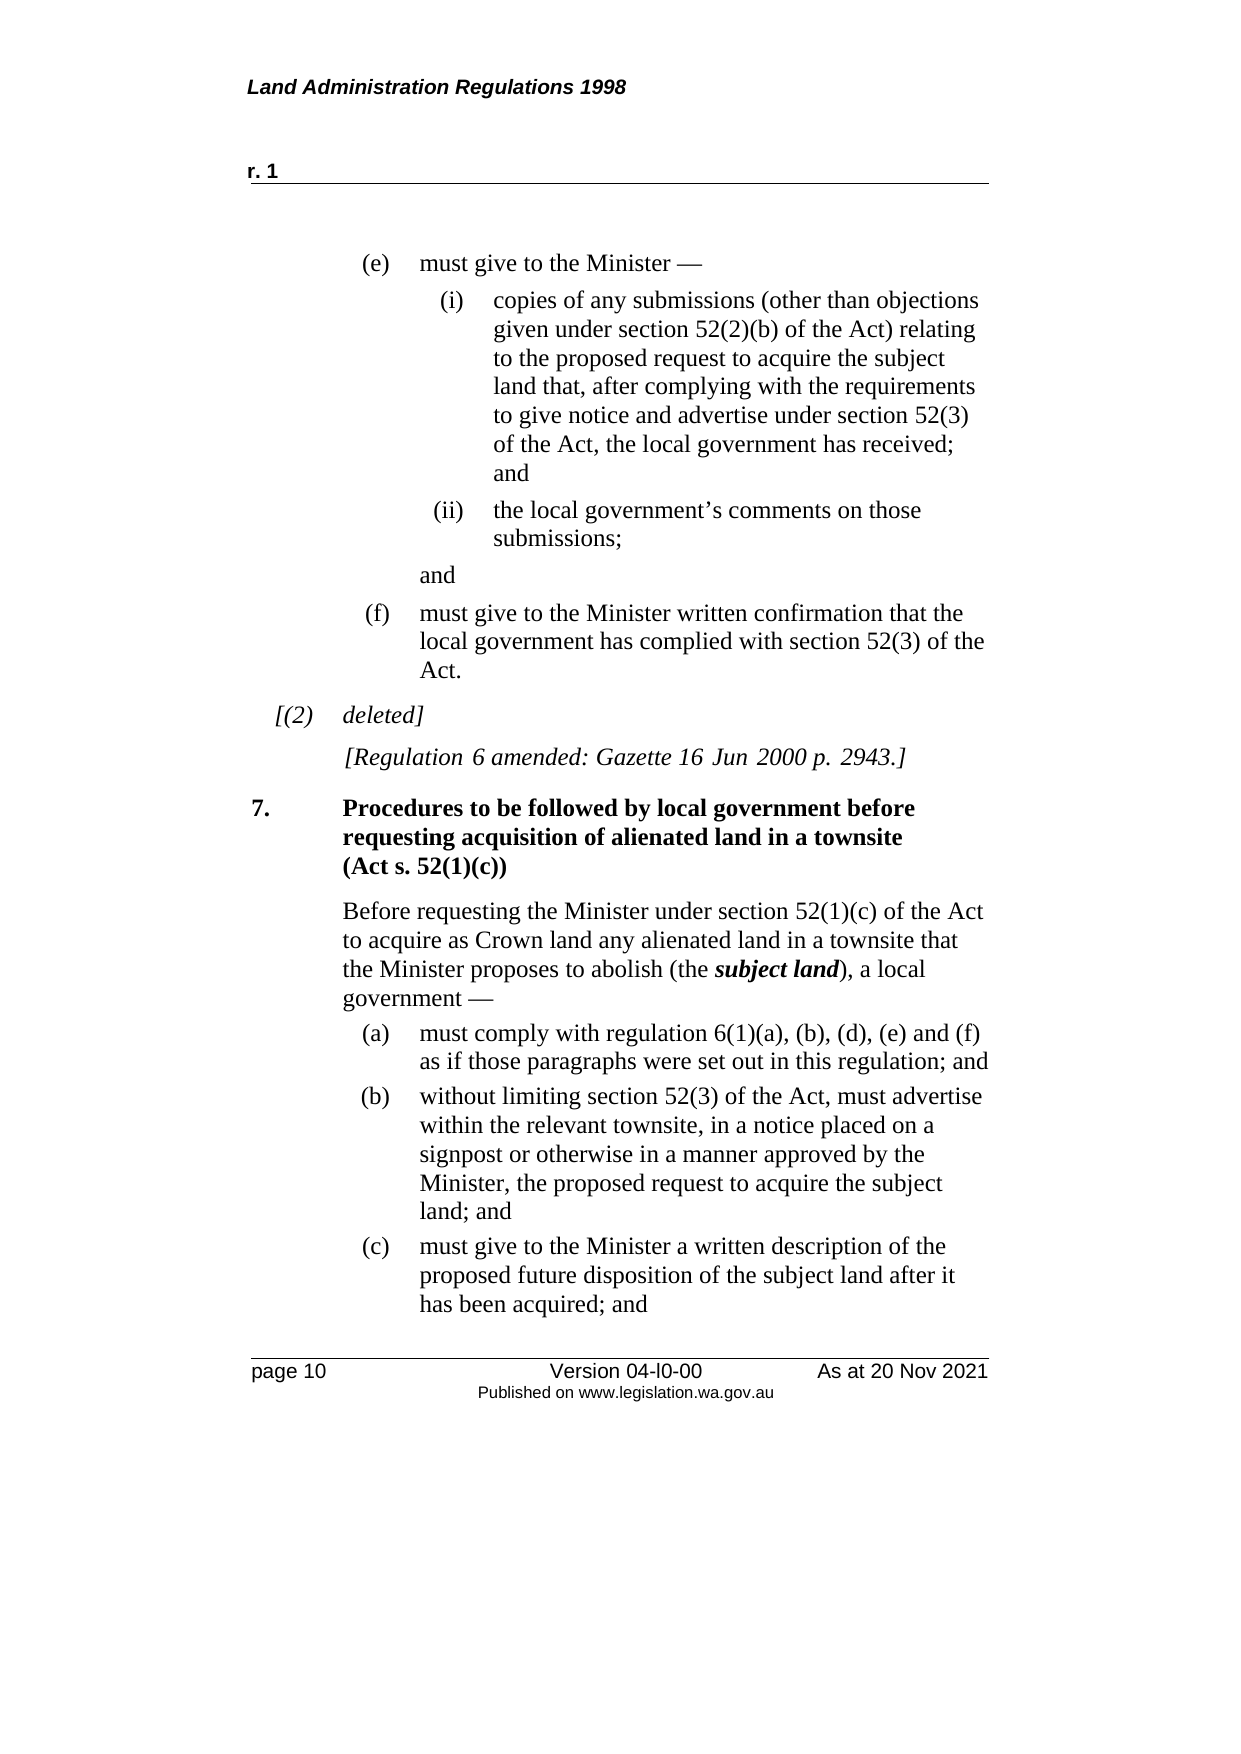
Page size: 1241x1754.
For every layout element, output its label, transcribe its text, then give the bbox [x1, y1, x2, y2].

text (ii) the local government’s comments on those submissions; [251, 495, 989, 552]
text [(2) deleted] [251, 701, 989, 729]
text (e) must give to the Minister — [251, 248, 989, 277]
text (a) must comply with regulation 6(1)(a), (b), (d), (e) and (f) as if those paragraphs were set out in this regulation; and [251, 1018, 989, 1075]
subtitle 7. Procedures to be followed by local government before requesting acquisition of alienated land in a townsite (Act s. 52(1)(c)) [251, 793, 989, 880]
text (f) must give to the Minister written confirmation that the local government has complied with section 52(3) of the Act. [251, 598, 989, 684]
text [Regulation 6 amended: Gazette 16 Jun 2000 p. 2943.] [251, 742, 989, 771]
text (b) without limiting section 52(3) of the Act, must advertise within the relevant townsite, in a notice placed on a signpost or otherwise in a manner approved by the Minister, the proposed request to acquire the subject land; and [251, 1081, 989, 1225]
text Before requesting the Minister under section 52(1)(c) of the Act to acquire as Crown land any alienated land in a townsite that the Minister proposes to abolish (the subject land), a local government — [251, 896, 989, 1011]
text (c) must give to the Minister a written description of the proposed future disposition of the subject land after it has been acquired; and [251, 1231, 989, 1318]
text and [251, 561, 989, 589]
text (i) copies of any submissions (other than objections given under section 52(2)(b) of the Act) relating to the proposed request to acquire the subject land that, after complying with the requirements to give notice and advertise under section 52(3) of the Act, the local government has received; and [251, 285, 989, 486]
